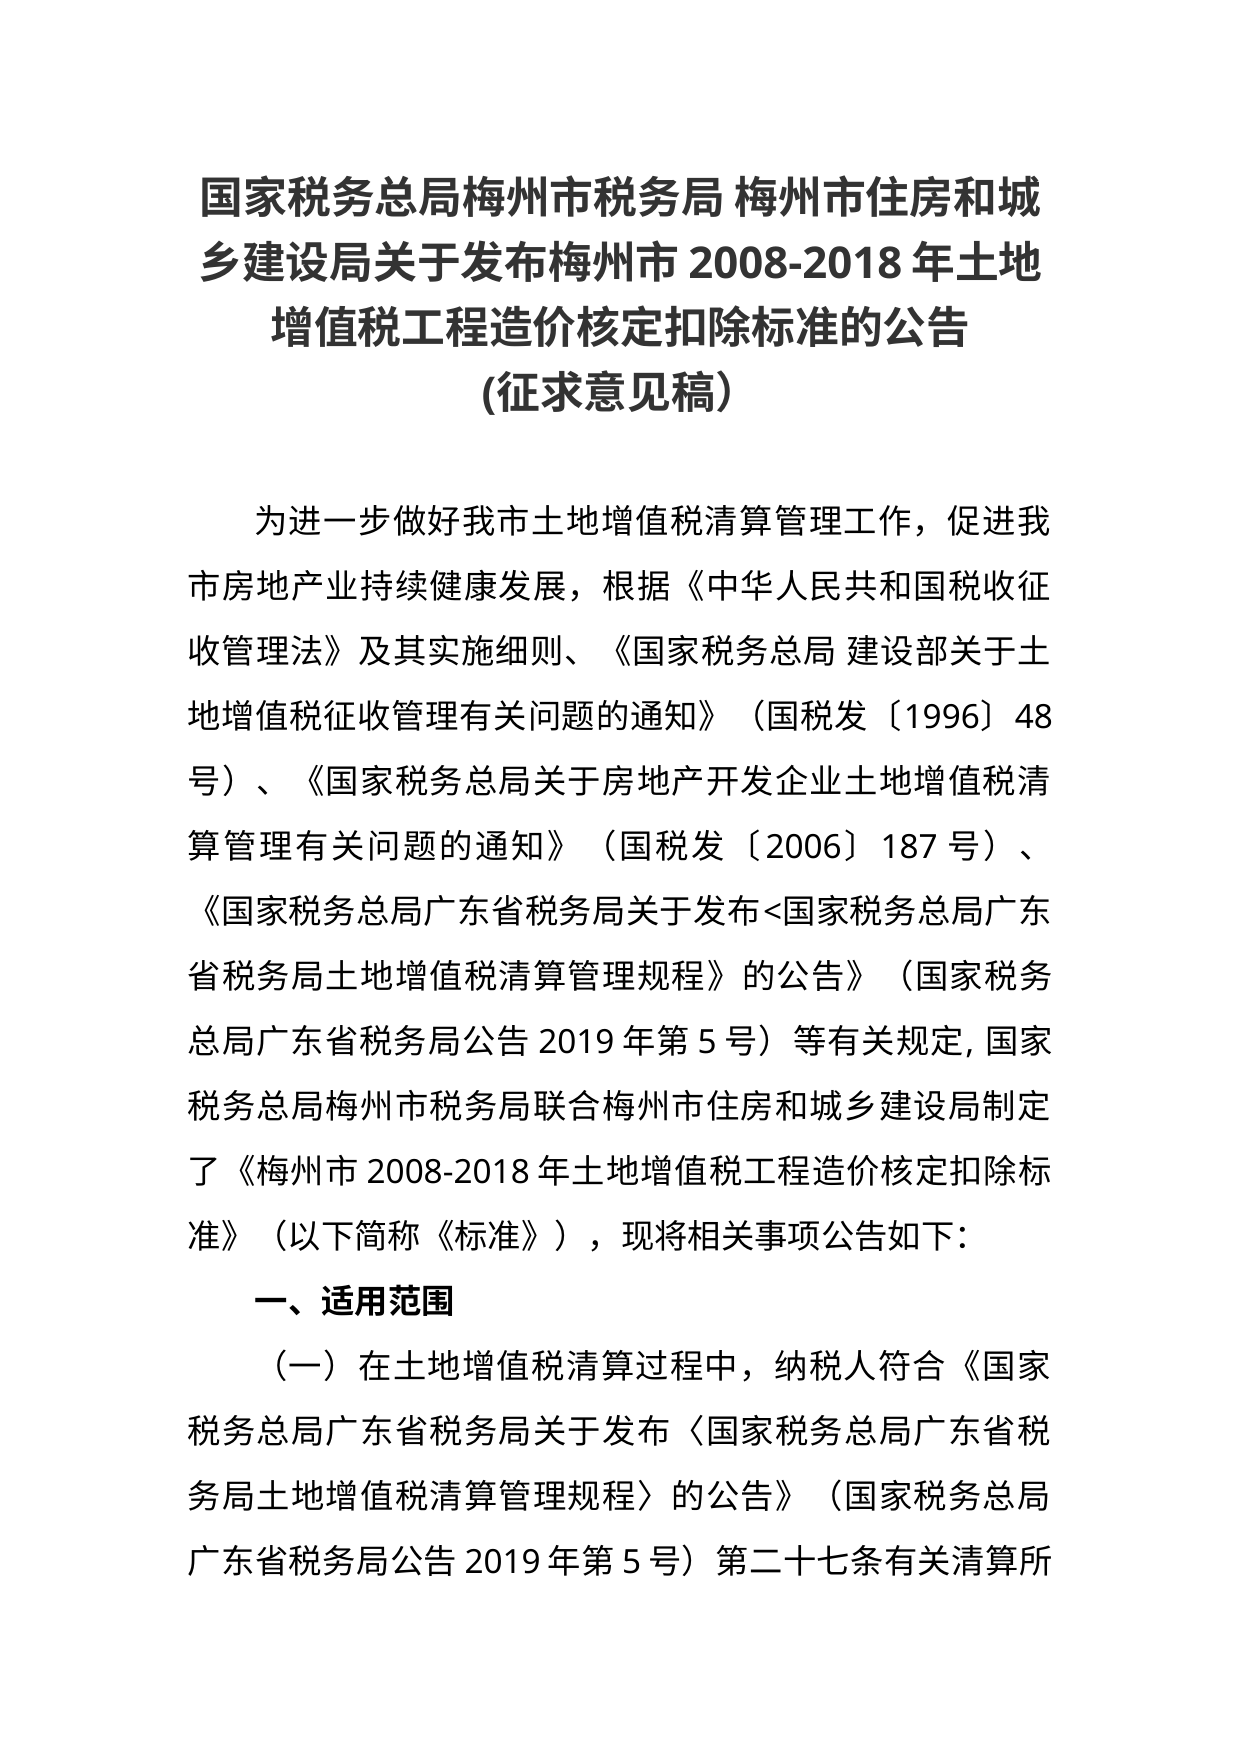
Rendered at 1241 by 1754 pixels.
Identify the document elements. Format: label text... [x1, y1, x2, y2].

text 一、适用范围 [187, 1267, 1053, 1332]
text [187, 1332, 1053, 1592]
text (征求意见稿） [187, 357, 1053, 422]
text 为进一步做好我市土地增值税清算管理工作，促进我市房地产业持续健康发展，根据《中华人民共和国税收征收管理法》及其实施细则、《国家税务总局 建设部关于土地增值税征收管理有关问题的通知》（国税发〔1996〕48号）、《国家税务总局关于房地产开发企业土地增值税清算管理有关问题的通知》（国税发〔2006〕187号）、《国家税务总局广东省税务局关于发布<国家税务总局广东省税务局土地增值税清算管理规程》的公告》（国家税务总局广东省税务局公告2019年第5号）等有关规定, 国家税务总局梅州市税务局联合梅州市住房和城乡建设局制定了《梅州市2008-2018年土地增值税工程造价核定扣除标准》（以下简称《标准》），现将相关事项公告如下： [187, 487, 1053, 1267]
text 国家税务总局梅州市税务局 梅州市住房和城乡建设局关于发布梅州市2008-2018年土地增值税工程造价核定扣除标准的公告 [187, 162, 1053, 357]
